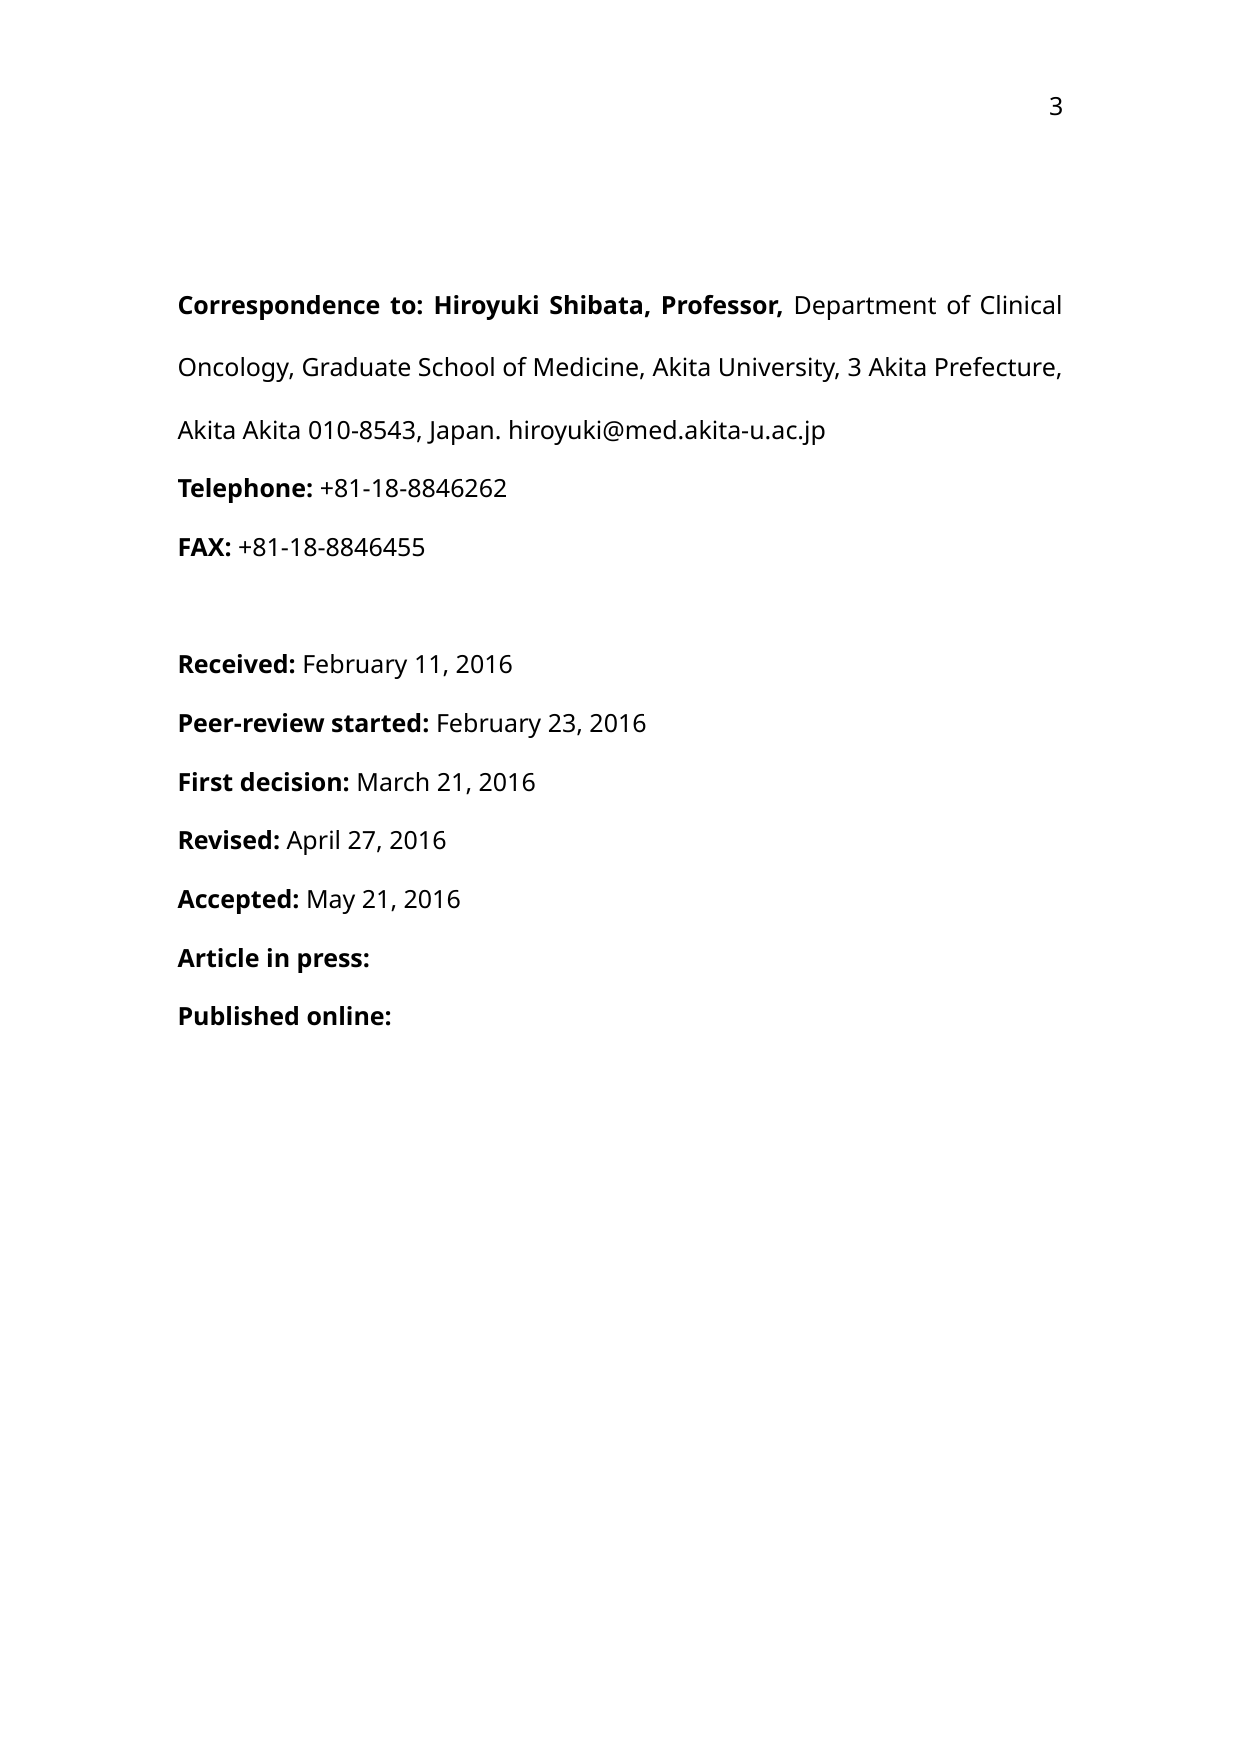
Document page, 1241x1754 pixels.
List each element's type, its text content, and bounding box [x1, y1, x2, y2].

text Telephone: +81-18-8846262 [177, 467, 1063, 509]
text Peer-review started: February 23, 2016 [177, 702, 1063, 744]
text FAX: +81-18-8846455 [177, 526, 1063, 568]
text Correspondence to: Hiroyuki Shibata, Professor, Department of Clinical Oncology, Graduate School of Medicine, Akita University, 3 Akita Prefecture, Akita Akita 010-8543, Japan. hiroyuki@med.akita-u.ac.jp [177, 284, 1063, 450]
text Published online: [177, 995, 1063, 1037]
text Revised: April 27, 2016 [177, 819, 1063, 861]
text First decision: March 21, 2016 [177, 761, 1063, 802]
text Accepted: May 21, 2016 [177, 878, 1063, 919]
text Received: February 11, 2016 [177, 643, 1063, 685]
text Article in press: [177, 937, 1063, 978]
